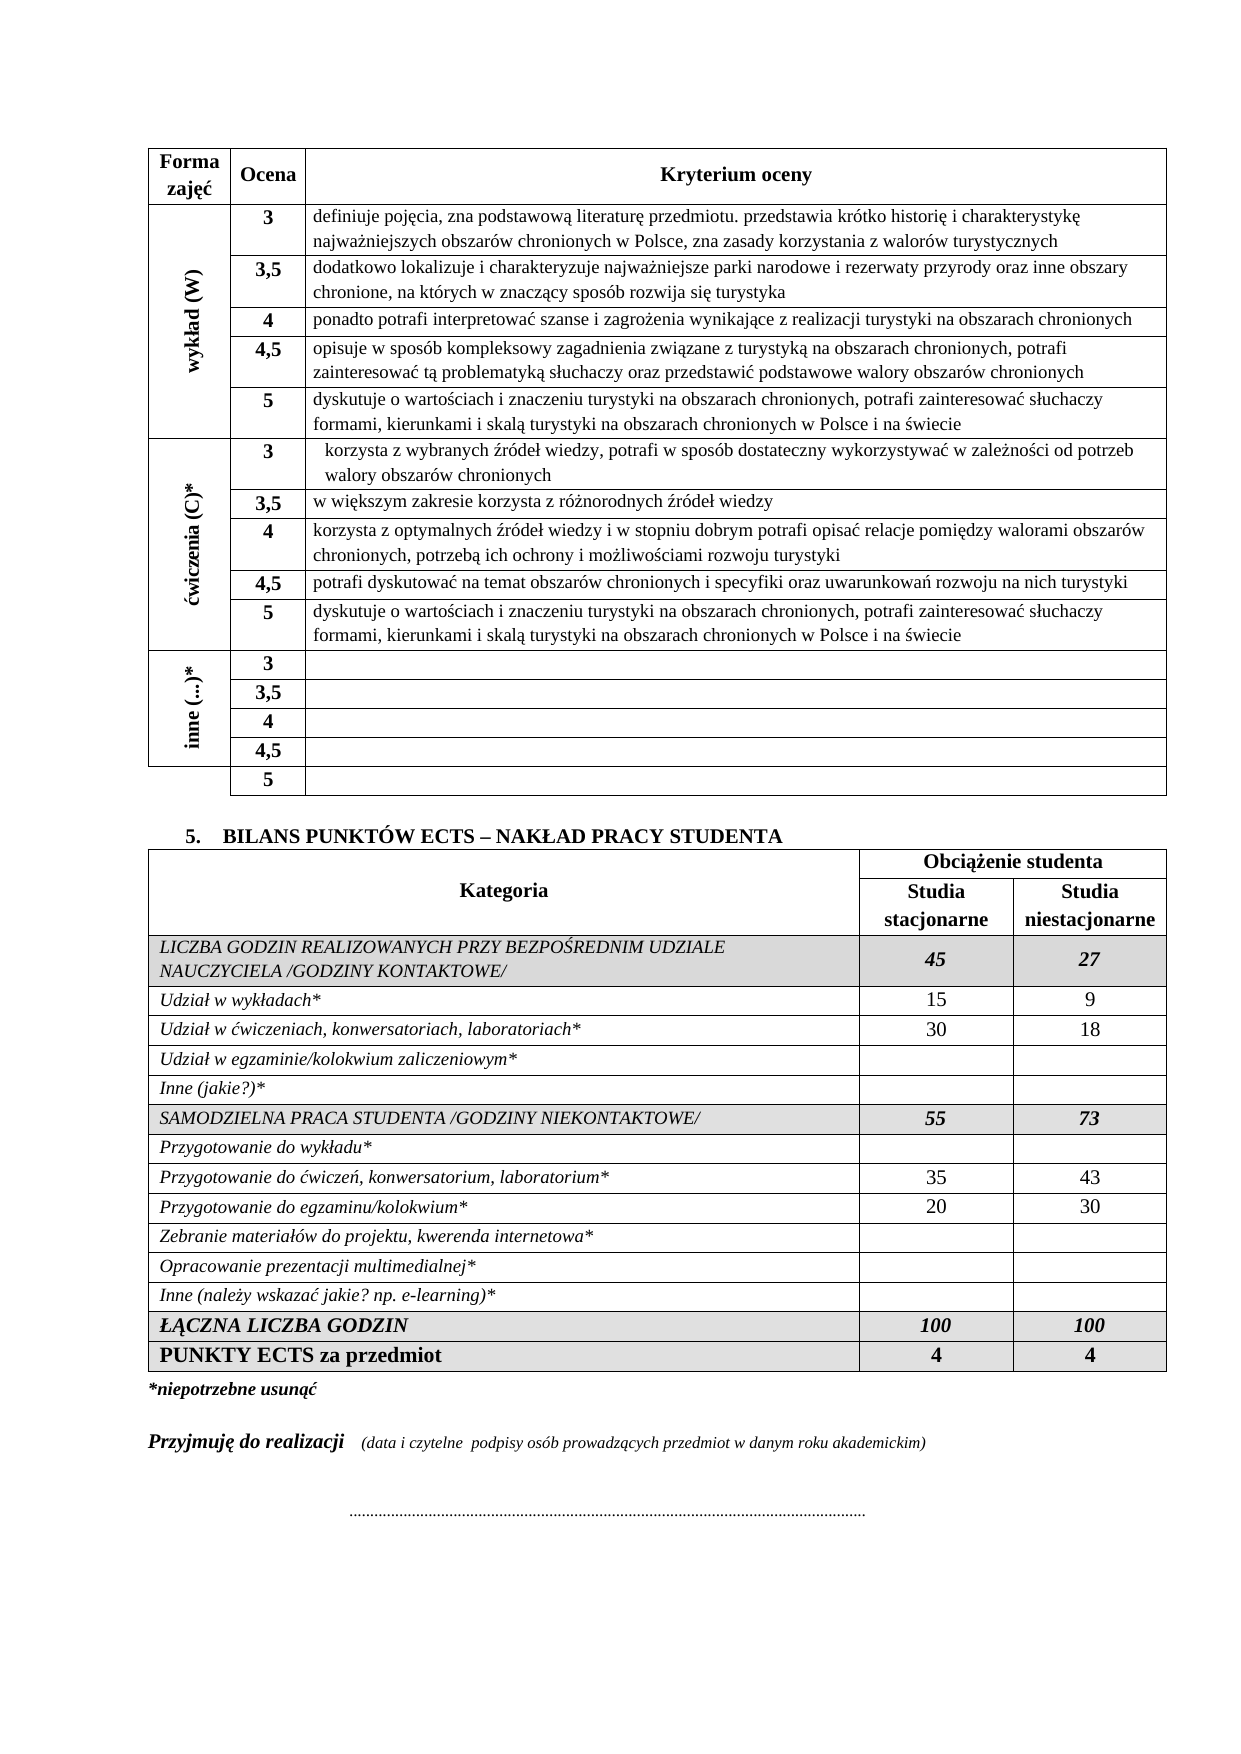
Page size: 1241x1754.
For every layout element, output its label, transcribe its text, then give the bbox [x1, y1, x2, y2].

table_cell 3,5 [231, 680, 305, 708]
table_cell Zebranie materiałów do projektu, kwerenda internetowa* [149, 1224, 859, 1252]
table_cell 30 [860, 1016, 1013, 1045]
table_cell [1014, 1224, 1166, 1252]
table_cell 4 [231, 519, 305, 569]
table_cell 4 [231, 308, 305, 336]
table_cell 18 [1014, 1016, 1166, 1045]
table_cell 5 [231, 767, 305, 794]
text Przyjmuję do realizacji (data i czytelne podpisy osób prowadzących przedmiot w danym roku akademickim) [148, 1428, 1091, 1453]
table_cell [860, 1046, 1013, 1074]
table_cell 3 [231, 205, 305, 255]
table_cell [306, 738, 1166, 766]
table_cell Przygotowanie do ćwiczeń, konwersatorium, laboratorium* [149, 1164, 859, 1193]
table_cell 4,5 [231, 738, 305, 766]
table_cell 20 [860, 1194, 1013, 1222]
table_cell 30 [1014, 1194, 1166, 1222]
table_cell inne (...)* [149, 651, 230, 766]
table_cell [860, 1283, 1013, 1311]
table_cell Inne (jakie?)* [149, 1076, 859, 1104]
table_cell opisuje w sposób kompleksowy zagadnienia związane z turystyką na obszarach chronionych, potrafi zainteresować tą problematyką słuchaczy oraz przedstawić podstawowe walory obszarów chronionych [306, 337, 1166, 387]
table_cell Udział w ćwiczeniach, konwersatoriach, laboratoriach* [149, 1016, 859, 1045]
table_cell dyskutuje o wartościach i znaczeniu turystyki na obszarach chronionych, potrafi zainteresować słuchaczy formami, kierunkami i skalą turystyki na obszarach chronionych w Polsce i na świecie [306, 388, 1166, 438]
table_cell 4,5 [231, 337, 305, 387]
table_cell 45 [860, 936, 1013, 986]
table_cell [1014, 1283, 1166, 1311]
table_cell Udział w wykładach* [149, 987, 859, 1015]
table_cell SAMODZIELNA PRACA STUDENTA /GODZINY NIEKONTAKTOWE/ [149, 1105, 859, 1134]
table_cell 55 [860, 1105, 1013, 1134]
table_cell wykład (W) [149, 205, 230, 438]
table_cell Inne (należy wskazać jakie? np. e-learning)* [149, 1283, 859, 1311]
table_cell Ocena [231, 149, 305, 204]
table_cell 27 [1014, 936, 1166, 986]
table_cell Udział w egzaminie/kolokwium zaliczeniowym* [149, 1046, 859, 1074]
table_cell 3 [231, 651, 305, 679]
table_cell 100 [860, 1312, 1013, 1341]
table_cell 73 [1014, 1105, 1166, 1134]
table_cell 4 [1014, 1342, 1166, 1371]
table_cell [306, 680, 1166, 708]
text *niepotrzebne usunąć [148, 1378, 1090, 1400]
table_cell dyskutuje o wartościach i znaczeniu turystyki na obszarach chronionych, potrafi zainteresować słuchaczy formami, kierunkami i skalą turystyki na obszarach chronionych w Polsce i na świecie [306, 600, 1166, 650]
table_cell LICZBA GODZIN REALIZOWANYCH PRZY BEZPOŚREDNIM UDZIALE NAUCZYCIELA /GODZINY KONTAKTOWE/ [149, 936, 859, 986]
table_cell Opracowanie prezentacji multimedialnej* [149, 1253, 859, 1282]
table_header Kategoria [149, 850, 859, 934]
table_cell 9 [1014, 987, 1166, 1015]
list BILANS PUNKTÓW ECTS – NAKŁAD PRACY STUDENTA [185, 824, 1093, 848]
table_cell Przygotowanie do egzaminu/kolokwium* [149, 1194, 859, 1222]
table_cell Studia niestacjonarne [1014, 879, 1166, 934]
table_cell ponadto potrafi interpretować szanse i zagrożenia wynikające z realizacji turystyki na obszarach chronionych [306, 308, 1166, 336]
table_cell [306, 709, 1166, 737]
table_cell [860, 1076, 1013, 1104]
table_cell [306, 767, 1166, 794]
table_cell 3,5 [231, 256, 305, 307]
table_cell 15 [860, 987, 1013, 1015]
table_cell 3 [231, 439, 305, 489]
table_cell 5 [231, 388, 305, 438]
table_cell [860, 1135, 1013, 1163]
table_cell Przygotowanie do wykładu* [149, 1135, 859, 1163]
table_cell 4 [231, 709, 305, 737]
table_cell [1014, 1076, 1166, 1104]
table_cell korzysta z wybranych źródeł wiedzy, potrafi w sposób dostateczny wykorzystywać w zależności od potrzeb walory obszarów chronionych [306, 439, 1166, 489]
table_cell 43 [1014, 1164, 1166, 1193]
table_cell [306, 651, 1166, 679]
table_cell [1014, 1253, 1166, 1282]
table_header Obciążenie studenta [860, 850, 1166, 878]
table_cell 35 [860, 1164, 1013, 1193]
table_cell [1014, 1046, 1166, 1074]
table_cell [860, 1253, 1013, 1282]
table_cell [1014, 1135, 1166, 1163]
table_cell 4 [860, 1342, 1013, 1371]
table_cell PUNKTY ECTS za przedmiot [149, 1342, 859, 1371]
table_cell Studia stacjonarne [860, 879, 1013, 934]
table_cell Kryterium oceny [306, 149, 1166, 204]
table_cell definiuje pojęcia, zna podstawową literaturę przedmiotu. przedstawia krótko historię i charakterystykę najważniejszych obszarów chronionych w Polsce, zna zasady korzystania z walorów turystycznych [306, 205, 1166, 255]
table_cell ćwiczenia (C)* [149, 439, 230, 650]
table_cell [860, 1224, 1013, 1252]
text ............................................................................................................................ [148, 1501, 1091, 1520]
table_cell dodatkowo lokalizuje i charakteryzuje najważniejsze parki narodowe i rezerwaty przyrody oraz inne obszary chronione, na których w znaczący sposób rozwija się turystyka [306, 256, 1166, 307]
table_cell korzysta z optymalnych źródeł wiedzy i w stopniu dobrym potrafi opisać relacje pomiędzy walorami obszarów chronionych, potrzebą ich ochrony i możliwościami rozwoju turystyki [306, 519, 1166, 569]
table_cell w większym zakresie korzysta z różnorodnych źródeł wiedzy [306, 490, 1166, 518]
table_cell 100 [1014, 1312, 1166, 1341]
table_cell 4,5 [231, 571, 305, 598]
table_cell Forma zajęć [149, 149, 230, 204]
table_cell 3,5 [231, 490, 305, 518]
table_cell 5 [231, 600, 305, 650]
table_cell ŁĄCZNA LICZBA GODZIN [149, 1312, 859, 1341]
table_cell potrafi dyskutować na temat obszarów chronionych i specyfiki oraz uwarunkowań rozwoju na nich turystyki [306, 571, 1166, 598]
